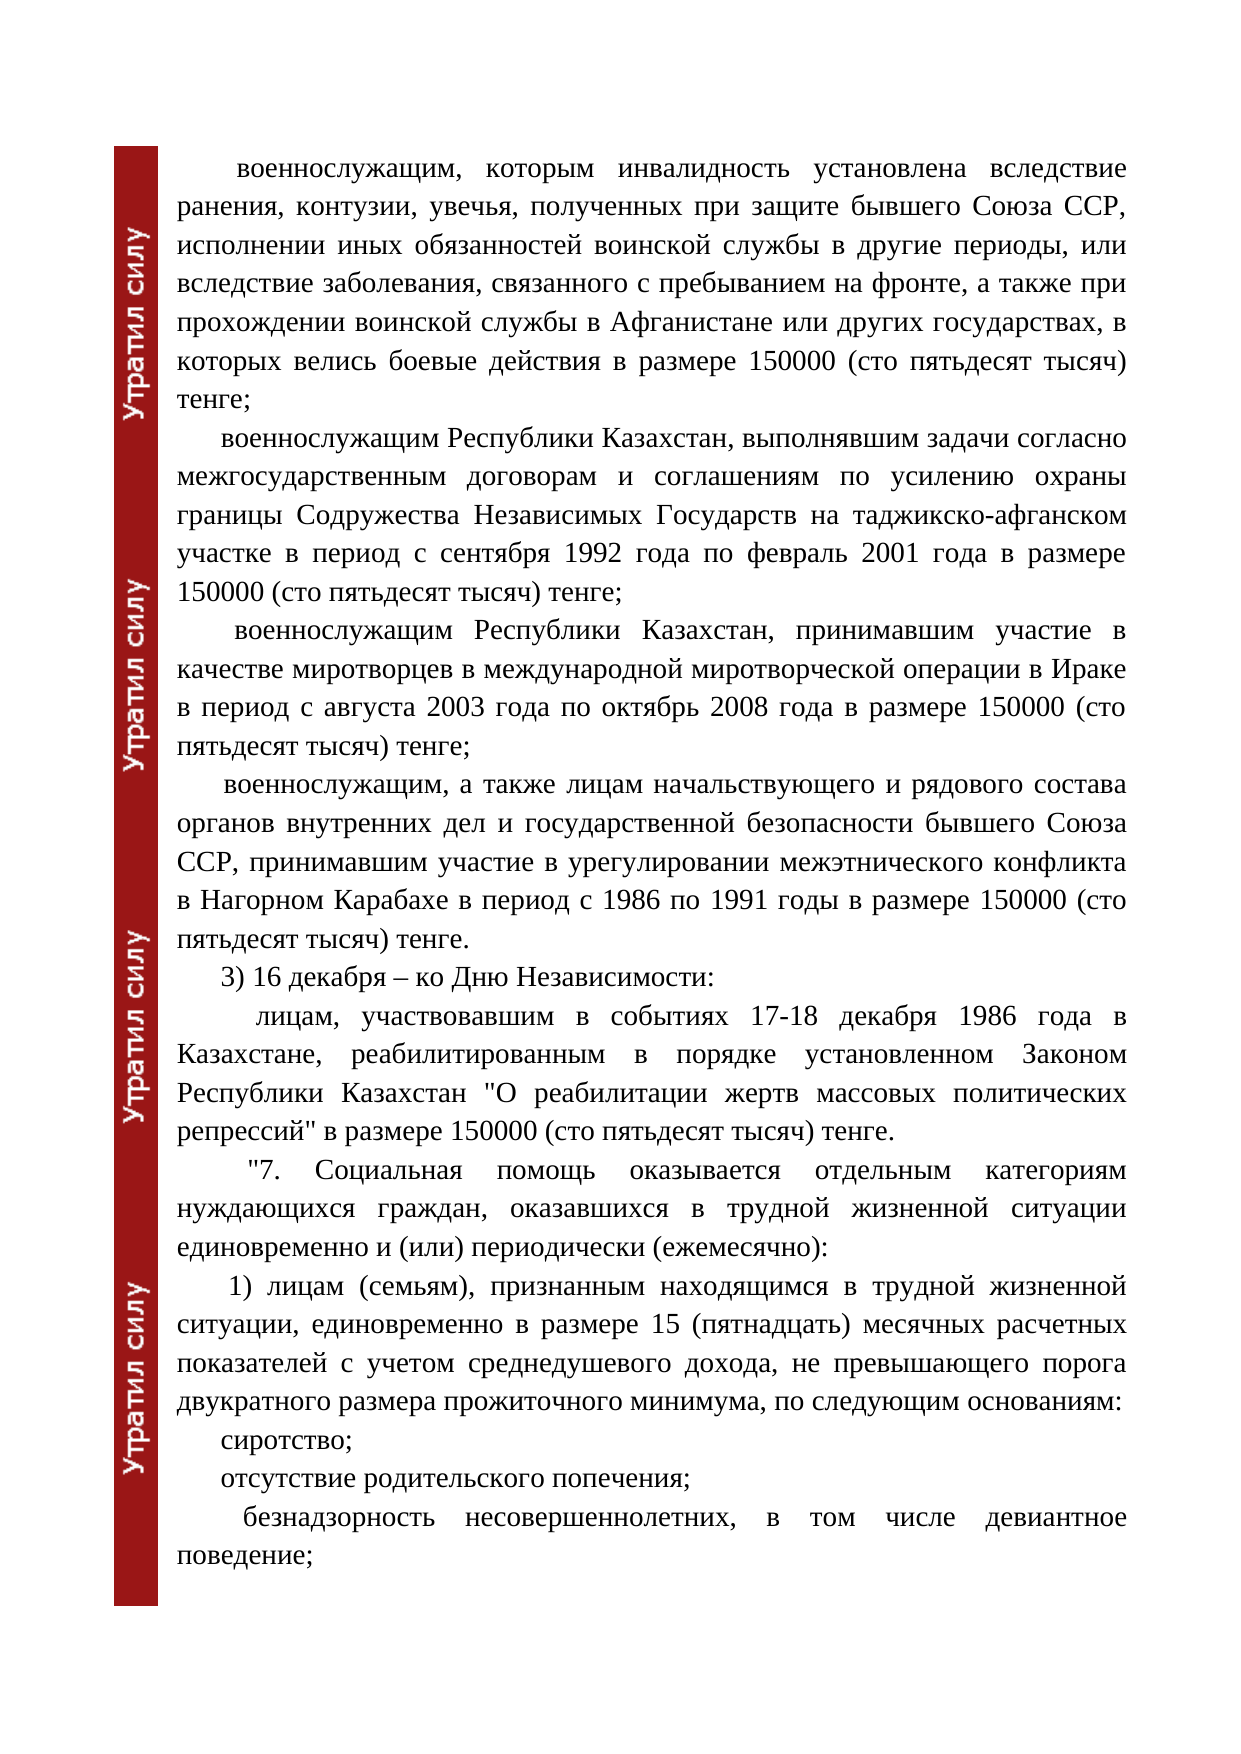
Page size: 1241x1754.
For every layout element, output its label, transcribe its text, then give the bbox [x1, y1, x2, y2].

text безнадзорность несовершеннолетних, в том числе девиантное поведение; [112, 1499, 1128, 1571]
text "7. Социальная помощь оказывается отдельным категориям нуждающихся граждан, оказавшихся в трудной жизненной ситуации единовременно и (или) периодически (ежемесячно): [112, 1152, 1128, 1263]
picture [114, 1571, 158, 1606]
text военнослужащим Республики Казахстан, принимавшим участие в качестве миротворцев в международной миротворческой операции в Ираке в период с августа 2003 года по октябрь 2008 года в размере 150000 (сто пятьдесят тысяч) тенге; [112, 612, 1128, 762]
picture [114, 1417, 158, 1422]
picture [114, 762, 158, 767]
picture [114, 415, 158, 420]
text отсутствие родительского попечения; [112, 1460, 1128, 1494]
picture [114, 954, 158, 959]
picture [114, 1147, 158, 1152]
text сиротство; [112, 1422, 1128, 1455]
picture [114, 993, 158, 998]
text военнослужащим, которым инвалидность установлена вследствие ранения, контузии, увечья, полученных при защите бывшего Союза ССР, исполнении иных обязанностей воинской службы в другие периоды, или вследствие заболевания, связанного с пребыванием на фронте, а также при прохождении воинской службы в Афганистане или других государствах, в которых велись боевые действия в размере 150000 (сто пятьдесят тысяч) тенге; [112, 150, 1128, 415]
picture [114, 146, 158, 150]
picture [114, 607, 158, 612]
text военнослужащим Республики Казахстан, выполнявшим задачи согласно межгосударственным договорам и соглашениям по усилению охраны границы Содружества Независимых Государств на таджикско-афганском участке в период с сентября 1992 года по февраль 2001 года в размере 150000 (сто пятьдесят тысяч) тенге; [112, 420, 1128, 607]
text 3) 16 декабря – ко Дню Независимости: [112, 959, 1128, 993]
text лицам, участвовавшим в событиях 17-18 декабря 1986 года в Казахстане, реабилитированным в порядке установленном Законом Республики Казахстан "О реабилитации жертв массовых политических репрессий" в размере 150000 (сто пятьдесят тысяч) тенге. [112, 998, 1128, 1147]
text военнослужащим, а также лицам начальствующего и рядового состава органов внутренних дел и государственной безопасности бывшего Союза ССР, принимавшим участие в урегулировании межэтнического конфликта в Нагорном Карабахе в период с 1986 по 1991 годы в размере 150000 (сто пятьдесят тысяч) тенге. [112, 767, 1128, 954]
picture [114, 1263, 158, 1268]
picture [114, 1455, 158, 1460]
picture [114, 1494, 158, 1499]
text 1) лицам (семьям), признанным находящимся в трудной жизненной ситуации, единовременно в размере 15 (пятнадцать) месячных расчетных показателей с учетом среднедушевого дохода, не превышающего порога двукратного размера прожиточного минимума, по следующим основаниям: [112, 1268, 1128, 1417]
